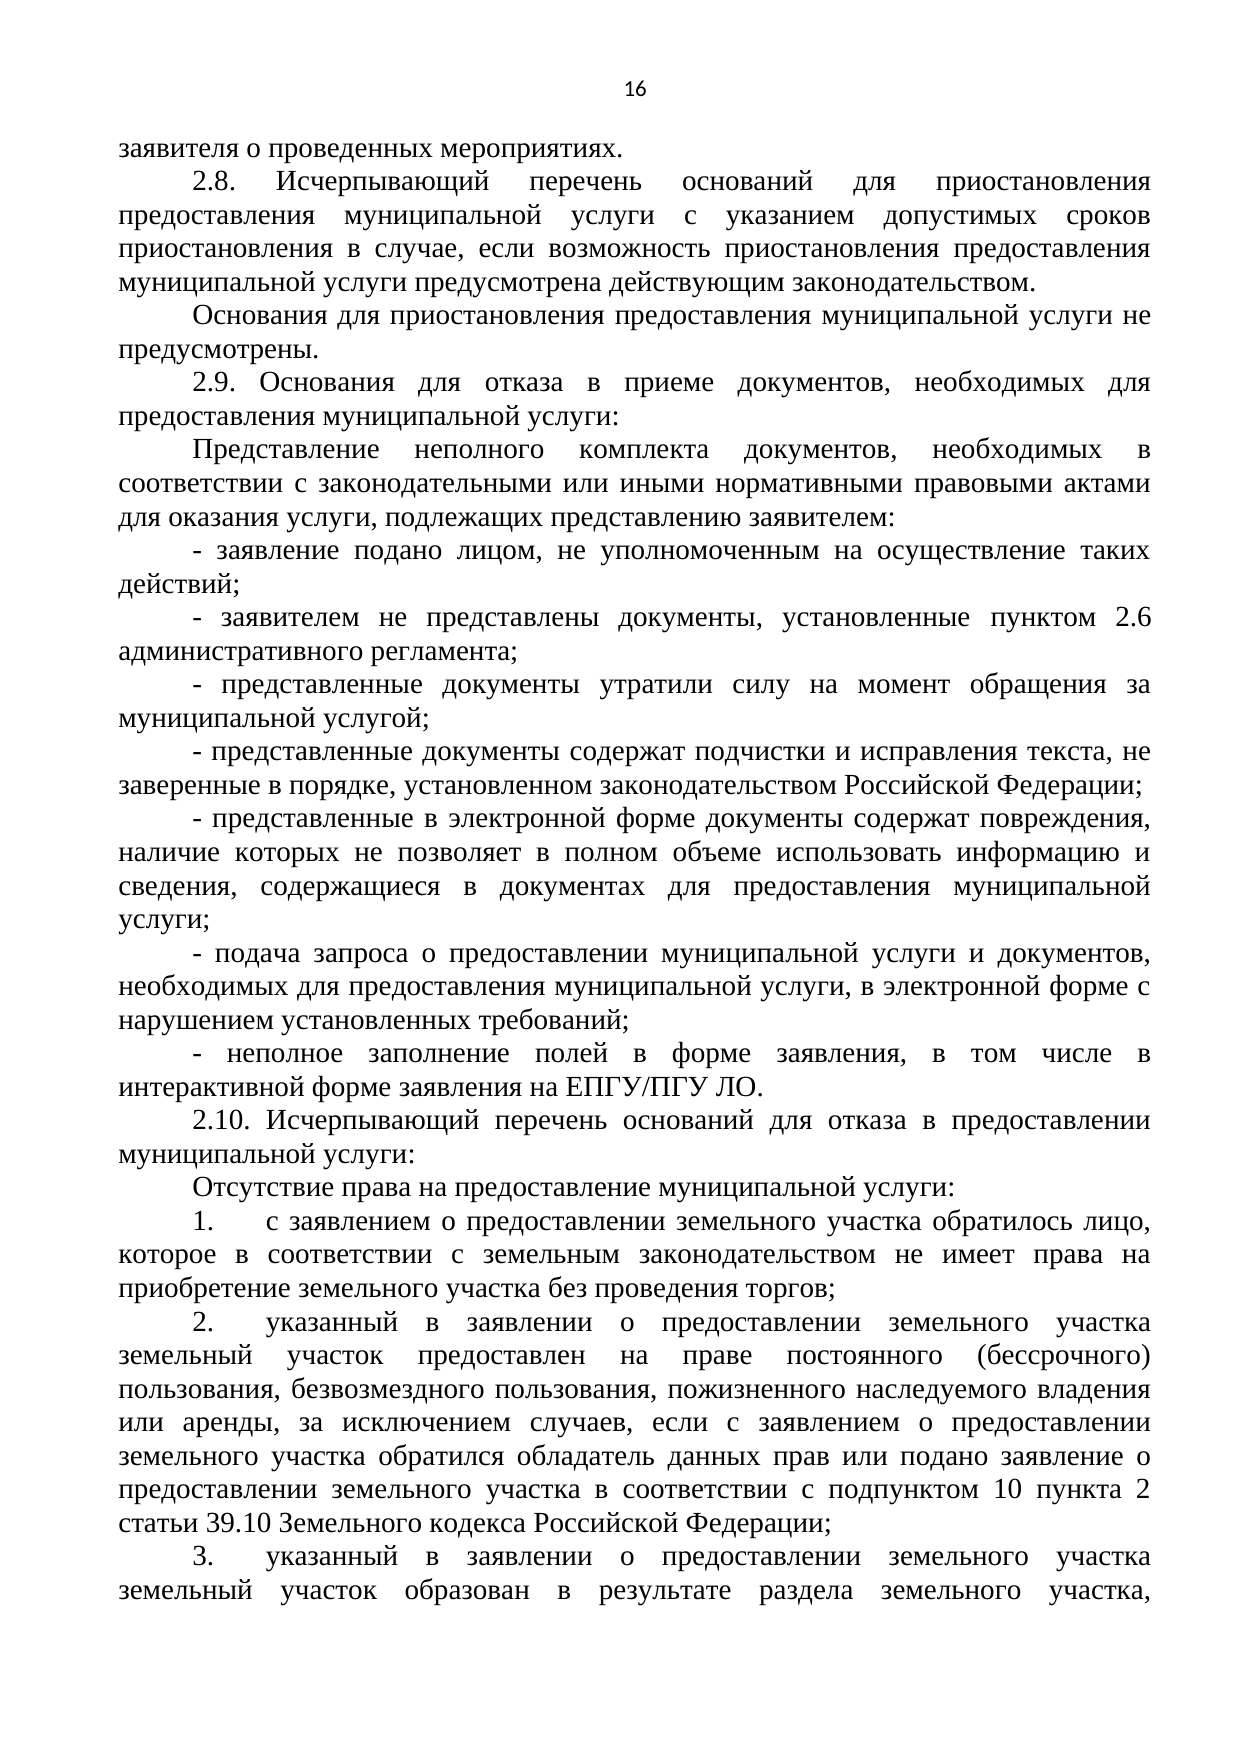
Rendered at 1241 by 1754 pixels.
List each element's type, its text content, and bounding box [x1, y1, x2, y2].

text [118, 130, 1152, 163]
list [118, 1538, 1152, 1606]
text - представленные в электронной форме документы содержат повреждения, наличие которых не позволяет в полном объеме использовать информацию и сведения, содержащиеся в документах для предоставления муниципальной услуги; [118, 801, 1152, 935]
text - подача запроса о предоставлении муниципальной услуги и документов, необходимых для предоставления муниципальной услуги, в электронной форме с нарушением установленных требований; [118, 935, 1152, 1035]
text Отсутствие права на предоставление муниципальной услуги: [118, 1169, 1152, 1203]
text Представление неполного комплекта документов, необходимых в соответствии с законодательными или иными нормативными правовыми актами для оказания услуги, подлежащих представлению заявителем: [118, 432, 1152, 532]
text - неполное заполнение полей в форме заявления, в том числе в интерактивной форме заявления на ЕПГУ/ПГУ ЛО. [118, 1035, 1152, 1102]
text - представленные документы утратили силу на момент обращения за муниципальной услугой; [118, 666, 1152, 733]
text - представленные документы содержат подчистки и исправления текста, не заверенные в порядке, установленном законодательством Российской Федерации; [118, 733, 1152, 801]
text - заявление подано лицом, не уполномоченным на осуществление таких действий; [118, 532, 1152, 599]
text Основания для приостановления предоставления муниципальной услуги не предусмотрены. [118, 297, 1152, 364]
list с заявлением о предоставлении земельного участка обратилось лицо, которое в соответствии с земельным законодательством не имеет права на приобретение земельного участка без проведения торгов; [118, 1203, 1152, 1304]
text 2.9. Основания для отказа в приеме документов, необходимых для предоставления муниципальной услуги: [118, 364, 1152, 432]
text 2.8. Исчерпывающий перечень оснований для приостановления предоставления муниципальной услуги с указанием допустимых сроков приостановления в случае, если возможность приостановления предоставления муниципальной услуги предусмотрена действующим законодательством. [118, 163, 1152, 297]
list указанный в заявлении о предоставлении земельного участка земельный участок предоставлен на праве постоянного (бессрочного) пользования, безвозмездного пользования, пожизненного наследуемого владения или аренды, за исключением случаев, если с заявлением о предоставлении земельного участка обратился обладатель данных прав или подано заявление о предоставлении земельного участка в соответствии с подпунктом 10 пункта 2 статьи 39.10 Земельного кодекса Российской Федерации; [118, 1304, 1152, 1538]
text - заявителем не представлены документы, установленные пунктом 2.6 административного регламента; [118, 599, 1152, 666]
text 2.10. Исчерпывающий перечень оснований для отказа в предоставлении муниципальной услуги: [118, 1102, 1152, 1169]
